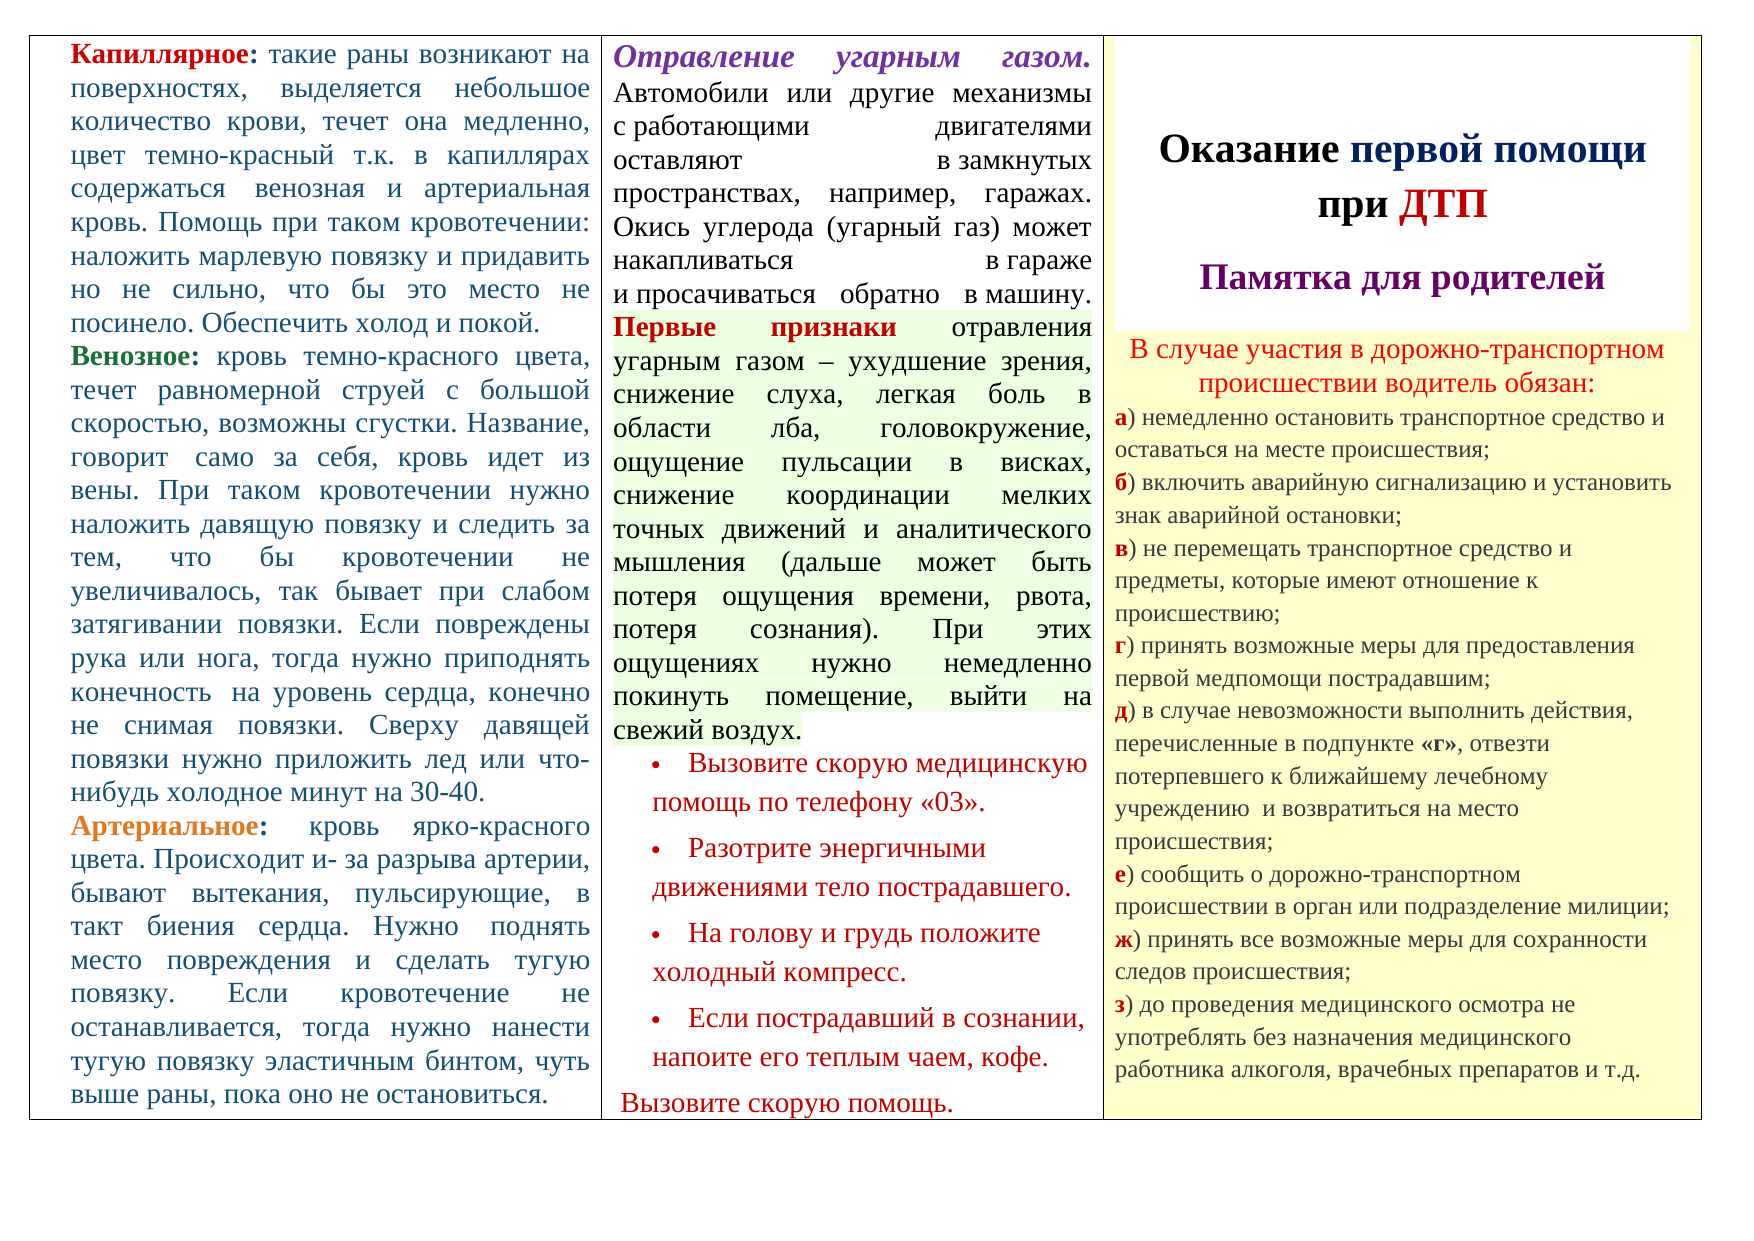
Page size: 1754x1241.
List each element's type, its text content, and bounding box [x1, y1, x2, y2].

table_cell Отравление угарным газом. Автомобили или другие механизмы с работающими двигателями оставляют в замкнутых пространствах, например, гаражах. Окись углерода (угарный газ) может накапливаться в гараже и просачиваться обратно в машину. Первые признаки отравления угарным газом – ухудшение зрения, снижение слуха, легкая боль в области лба, головокружение, ощущение пульсации в висках, снижение координации мелких точных движений и аналитического мышления (дальше может быть потеря ощущения времени, рвота, потеря сознания). При этих ощущениях нужно немедленно покинуть помещение, выйти на свежий воздух. Вызовите скорую медицинскую помощь по телефону «03». Разотрите энергичными движениями тело пострадавшего. На голову и грудь положите холодный компресс. Если пострадавший в сознании, напоите его теплым чаем, кофе. Вызовите скорую помощь. [602, 36, 1103, 1119]
table_cell Капиллярное: такие раны возникают на поверхностях, выделяется небольшое количество крови, течет она медленно, цвет темно-красный т.к. в капиллярах содержаться венозная и артериальная кровь. Помощь при таком кровотечении: наложить марлевую повязку и придавить но не сильно, что бы это место не посинело. Обеспечить холод и покой. Венозное: кровь темно-красного цвета, течет равномерной струей с большой скоростью, возможны сгустки. Название, говорит само за себя, кровь идет из вены. При таком кровотечении нужно наложить давящую повязку и следить за тем, что бы кровотечении не увеличивалось, так бывает при слабом затягивании повязки. Если повреждены рука или нога, тогда нужно приподнять конечность на уровень сердца, конечно не снимая повязки. Сверху давящей повязки нужно приложить лед или что-нибудь холодное минут на 30-40. Артериальное: кровь ярко-красного цвета. Происходит и- за разрыва артерии, бывают вытекания, пульсирующие, в такт биения сердца. Нужно поднять место повреждения и сделать тугую повязку. Если кровотечение не останавливается, тогда нужно нанести тугую повязку эластичным бинтом, чуть выше раны, пока оно не остановиться. [30, 36, 601, 1119]
table_cell В случае участия в дорожно-транспортном происшествии водитель обязан: а) немедленно остановить транспортное средство и оставаться на месте происшествия; б) включить аварийную сигнализацию и установить знак аварийной остановки; в) не перемещать транспортное средство и предметы, которые имеют отношение к происшествию; г) принять возможные меры для предоставления первой медпомощи пострадавшим; д) в случае невозможности выполнить действия, перечисленные в подпункте «г», отвезти потерпевшего к ближайшему лечебному учреждению и возвратиться на место происшествия; е) сообщить о дорожно-транспортном происшествии в орган или подразделение милиции; ж) принять все возможные меры для сохранности следов происшествия; з) до проведения медицинского осмотра не употреблять без назначения медицинского работника алкоголя, врачебных препаратов и т.д. [1104, 36, 1701, 1119]
